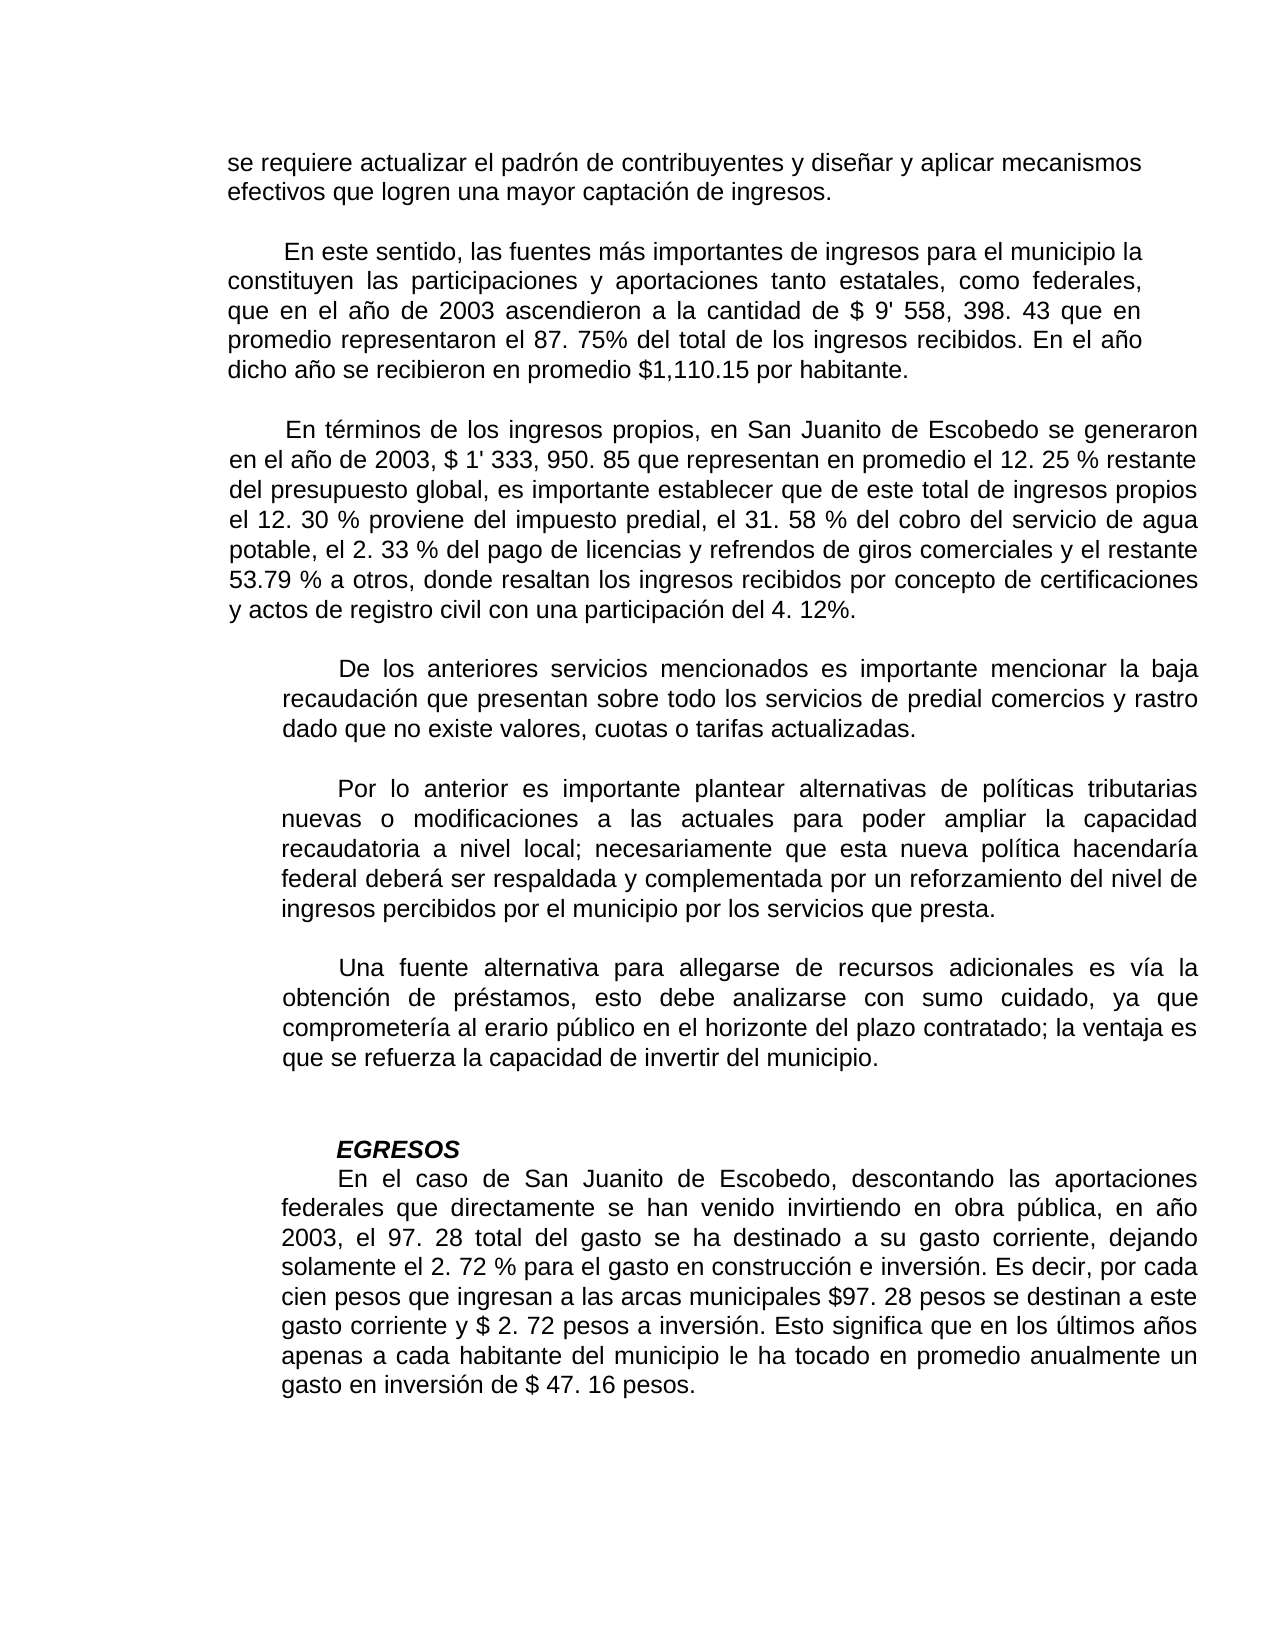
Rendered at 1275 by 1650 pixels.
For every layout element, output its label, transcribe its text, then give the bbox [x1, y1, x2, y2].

text En este sentido, las fuentes más importantes de ingresos para el municipio la constituyen las participaciones y aportaciones tanto estatales, como federales, que en el año de 2003 ascendieron a la cantidad de $ 9' 558, 398. 43 que en promedio representaron el 87. 75% del total de los ingresos recibidos. En el año dicho año se recibieron en promedio $1,110.15 por habitante. [227, 237, 1144, 384]
text Por lo anterior es importante plantear alternativas de políticas tributarias nuevas o modificaciones a las actuales para poder ampliar la capacidad recaudatoria a nivel local; necesariamente que esta nueva política hacendaría federal deberá ser respaldada y complementada por un reforzamiento del nivel de ingresos percibidos por el municipio por los servicios que presta. [281, 773, 1199, 923]
text De los anteriores servicios mencionados es importante mencionar la baja recaudación que presentan sobre todo los servicios de predial comercios y rastro dado que no existe valores, cuotas o tarifas actualizadas. [282, 653, 1200, 743]
text En el caso de San Juanito de Escobedo, descontando las aportaciones federales que directamente se han venido invirtiendo en obra pública, en año 2003, el 97. 28 total del gasto se ha destinado a su gasto corriente, dejando solamente el 2. 72 % para el gasto en construcción e inversión. Es decir, por cada cien pesos que ingresan a las arcas municipales $97. 28 pesos se destinan a este gasto corriente y $ 2. 72 pesos a inversión. Esto significa que en los últimos años apenas a cada habitante del municipio le ha tocado en promedio anualmente un gasto en inversión de $ 47. 16 pesos. [281, 1164, 1199, 1399]
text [227, 148, 1143, 207]
text Una fuente alternativa para allegarse de recursos adicionales es vía la obtención de préstamos, esto debe analizarse con sumo cuidado, ya que comprometería al erario público en el horizonte del plazo contratado; la ventaja es que se refuerza la capacidad de invertir del municipio. [282, 952, 1199, 1072]
text En términos de los ingresos propios, en San Juanito de Escobedo se generaron en el año de 2003, $ 1' 333, 950. 85 que representan en promedio el 12. 25 % restante del presupuesto global, es importante establecer que de este total de ingresos propios el 12. 30 % proviene del impuesto predial, el 31. 58 % del cobro del servicio de agua potable, el 2. 33 % del pago de licencias y refrendos de giros comerciales y el restante 53.79 % a otros, donde resaltan los ingresos recibidos por concepto de certificaciones y actos de registro civil con una participación del 4. 12%. [229, 414, 1200, 624]
text EGRESOS [280, 1135, 1200, 1164]
